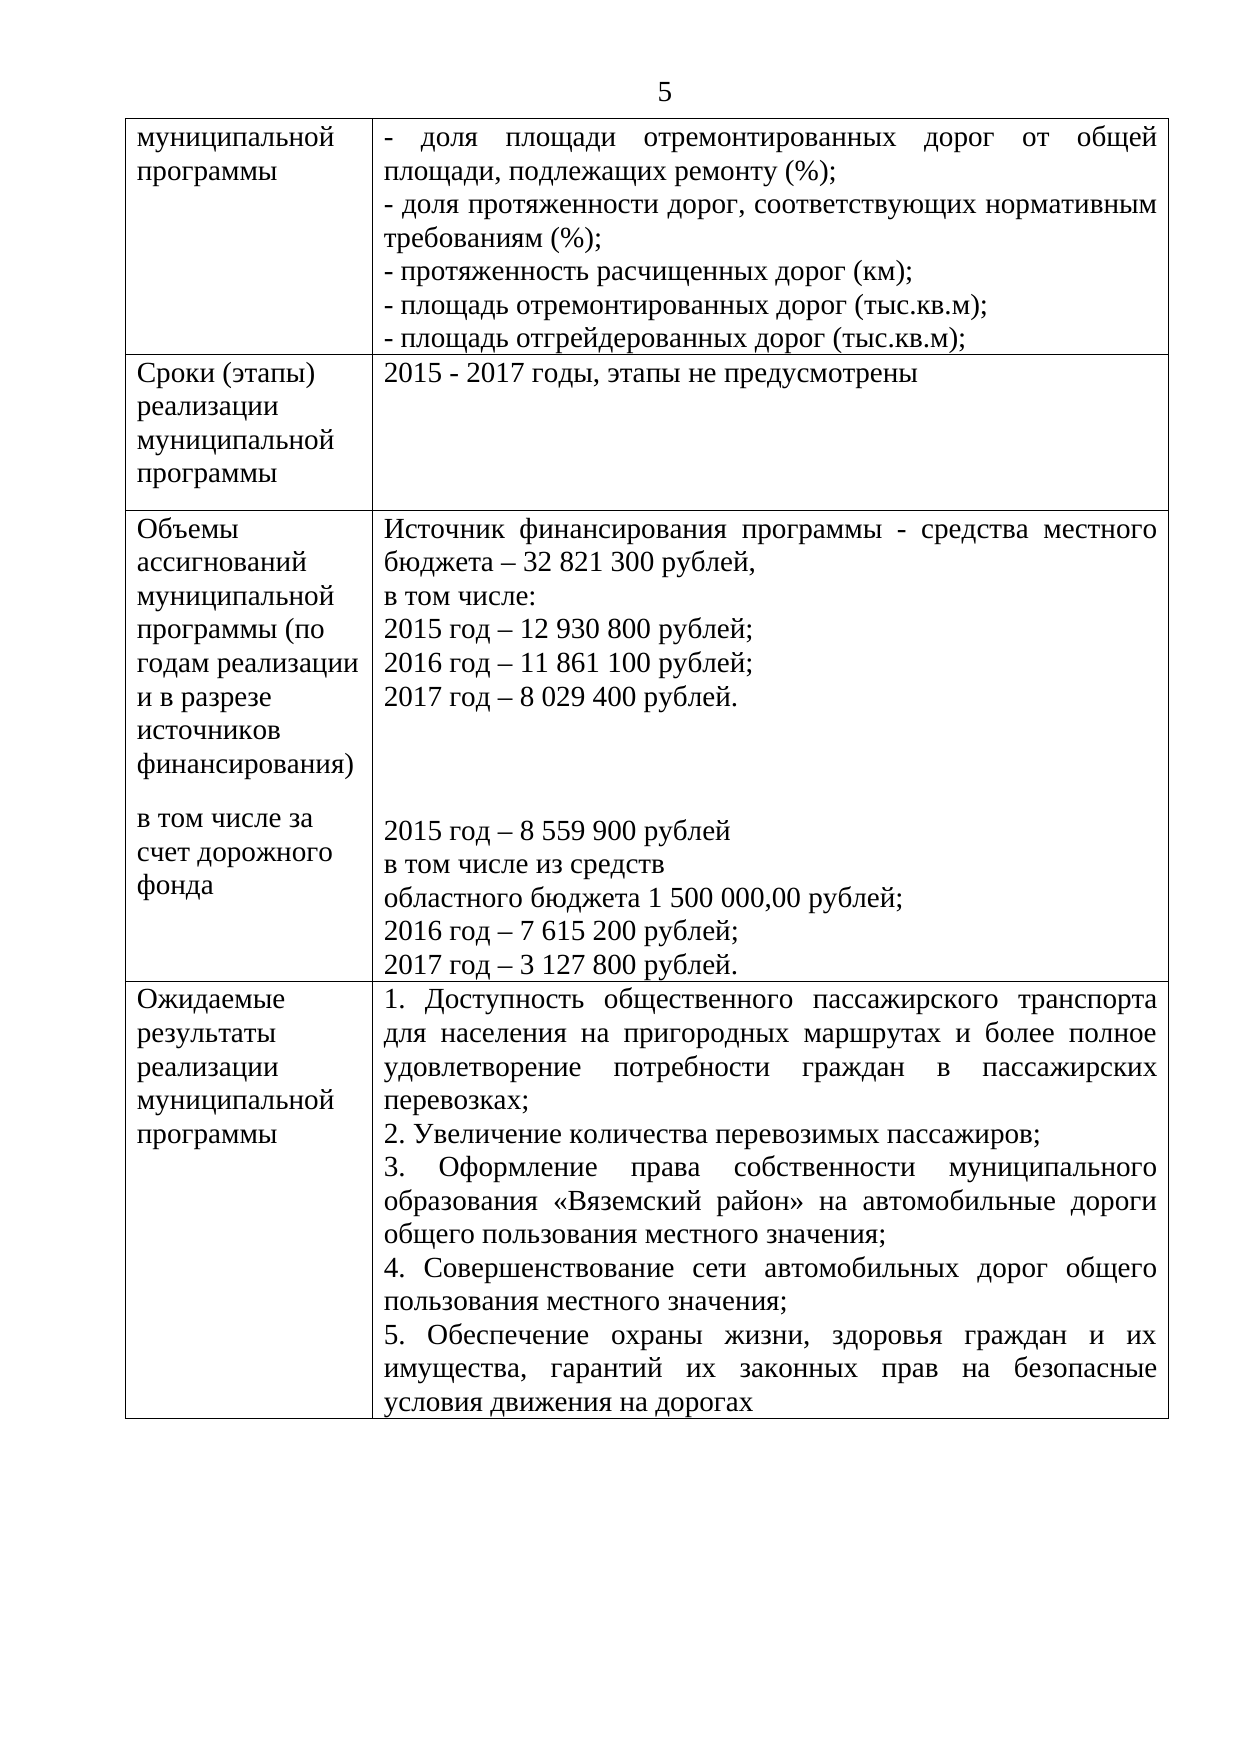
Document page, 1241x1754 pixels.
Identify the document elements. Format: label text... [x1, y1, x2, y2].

table_cell Ожидаемые результаты реализации муниципальной программы [126, 982, 372, 1418]
table_cell Источник финансирования программы - средства местного бюджета – 32 821 300 рублей, в том числе: 2015 год – 12 930 800 рублей; 2016 год – 11 861 100 рублей; 2017 год – 8 029 400 рублей. 2015 год – 8 559 900 рублей в том числе из средств областного бюджета 1 500 000,00 рублей; 2016 год – 7 615 200 рублей; 2017 год – 3 127 800 рублей. [373, 511, 1168, 981]
table_cell 1. Доступность общественного пассажирского транспорта для населения на пригородных маршрутах и более полное удовлетворение потребности граждан в пассажирских перевозках; 2. Увеличение количества перевозимых пассажиров; 3. Оформление права собственности муниципального образования «Вяземский район» на автомобильные дороги общего пользования местного значения; 4. Совершенствование сети автомобильных дорог общего пользования местного значения; 5. Обеспечение охраны жизни, здоровья граждан и их имущества, гарантий их законных прав на безопасные условия движения на дорогах [373, 982, 1168, 1418]
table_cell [126, 119, 372, 354]
table_cell 2015 - 2017 годы, этапы не предусмотрены [373, 355, 1168, 510]
table_cell Объемы ассигнований муниципальной программы (по годам реализации и в разрезе источников финансирования) в том числе за счет дорожного фонда [126, 511, 372, 981]
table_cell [373, 119, 1168, 354]
table_cell Сроки (этапы) реализации муниципальной программы [126, 355, 372, 510]
